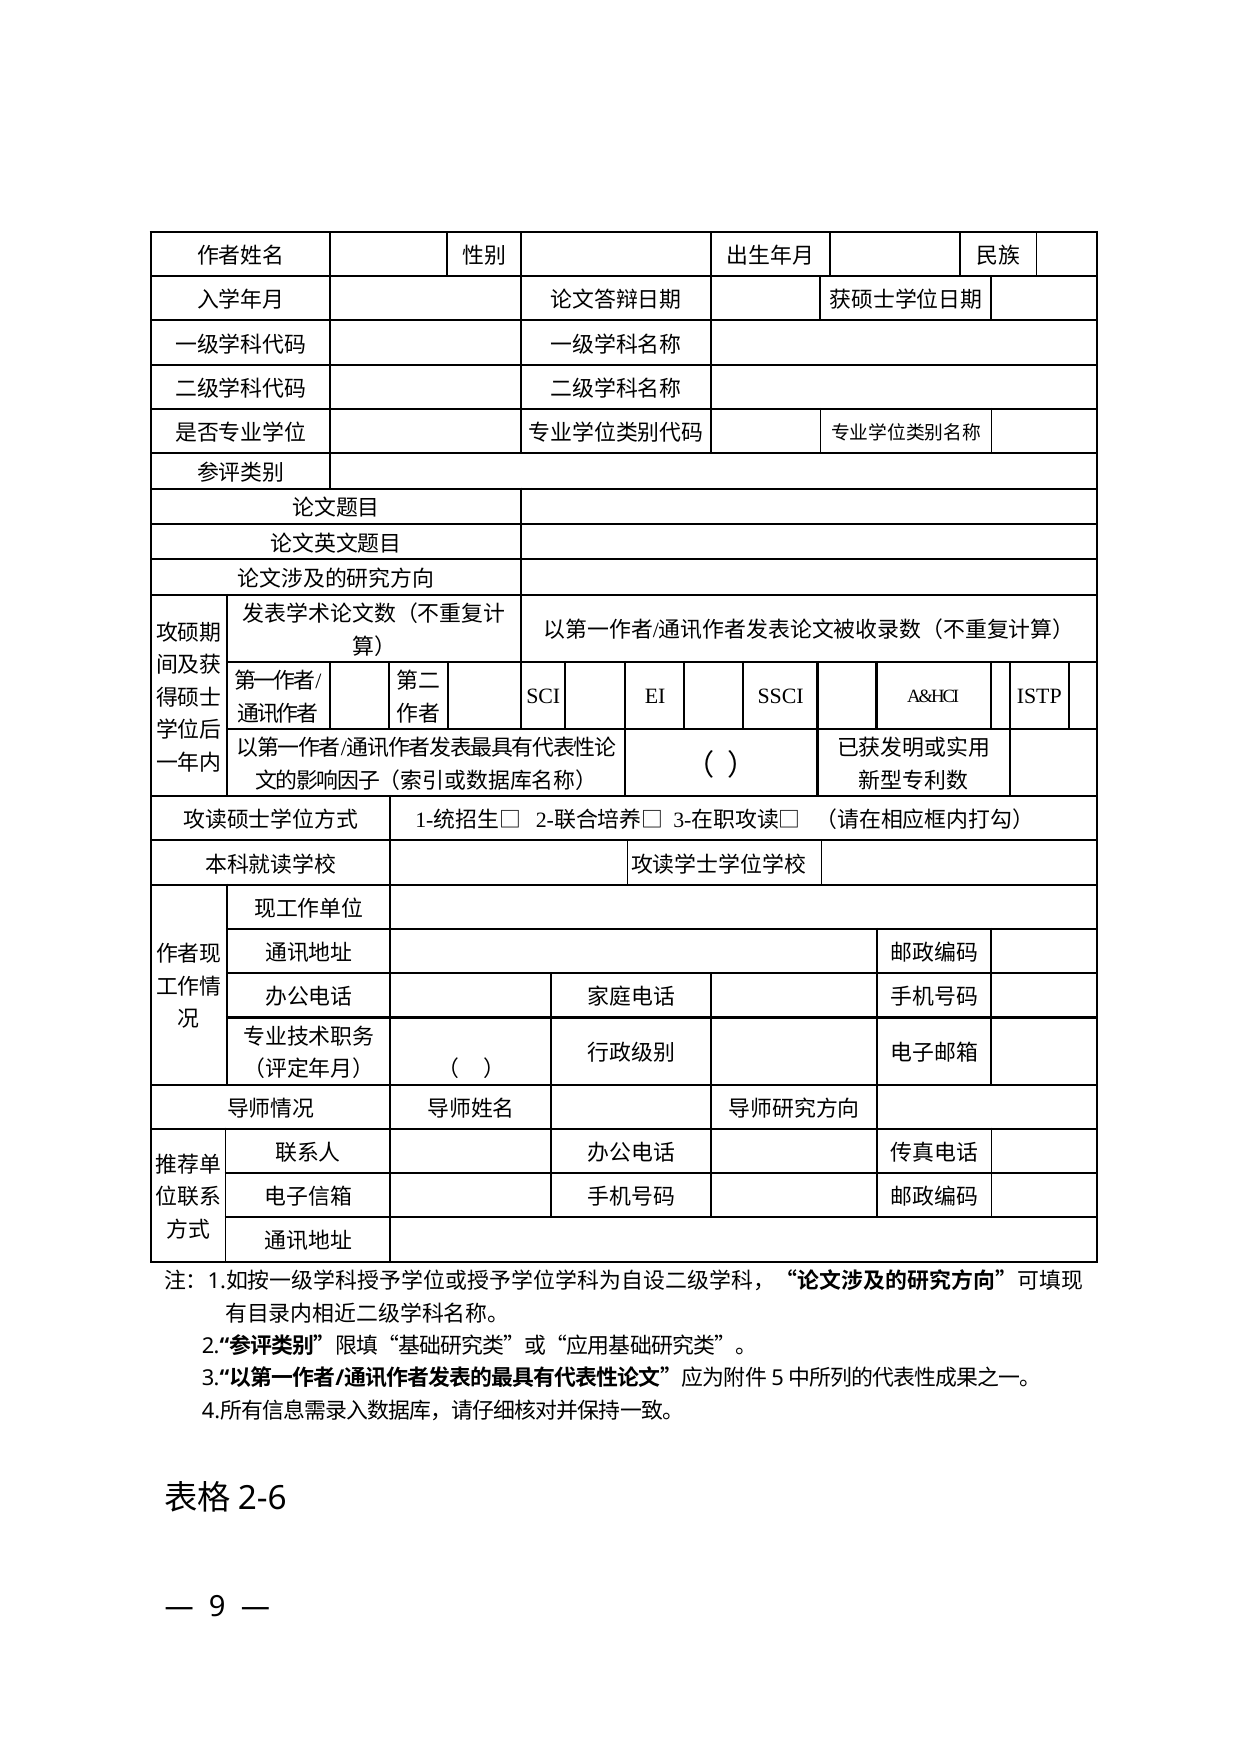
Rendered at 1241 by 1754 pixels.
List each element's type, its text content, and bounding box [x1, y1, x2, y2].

table_cell 论文答辩日期 [522, 277, 710, 319]
table_cell 攻读硕士学位方式 [152, 797, 389, 839]
table_cell [331, 321, 520, 363]
table_cell 传真电话 [878, 1130, 991, 1172]
table_cell 导师研究方向 [712, 1086, 876, 1128]
table_cell [331, 663, 388, 728]
table_cell 获硕士学位日期 [821, 277, 990, 319]
table_cell 办公电话 [228, 974, 389, 1016]
table_cell [992, 277, 1096, 319]
table_cell [992, 930, 1096, 972]
table_cell [712, 366, 1096, 408]
table_cell 攻硕期间及获得硕士学位后一年内 [152, 596, 226, 795]
table_cell ISTP [1011, 663, 1068, 728]
table_cell 推荐单位联系方式 [152, 1130, 225, 1261]
table_cell 电子信箱 [226, 1174, 389, 1216]
table_cell （ ） [626, 730, 816, 795]
table_cell 发表学术论文数（不重复计算） [228, 596, 520, 661]
table_cell 入学年月 [152, 277, 329, 319]
table_cell 一级学科代码 [152, 321, 329, 363]
table_cell 联系人 [226, 1130, 389, 1172]
table_cell [391, 974, 550, 1016]
table_cell 导师姓名 [391, 1086, 550, 1128]
table_cell [1070, 663, 1096, 728]
table_cell [331, 454, 1096, 487]
table_cell 以第一作者/通讯作者发表论文被收录数（不重复计算） [522, 596, 1096, 661]
table_cell [391, 841, 627, 883]
table_cell 通讯地址 [228, 930, 389, 972]
table_cell [552, 1086, 710, 1128]
table_cell [992, 410, 1096, 452]
table_cell 本科就读学校 [152, 841, 389, 883]
table_cell 邮政编码 [878, 930, 990, 972]
table_cell [712, 277, 819, 319]
table_cell [685, 663, 742, 728]
table_cell [712, 1174, 876, 1216]
table_cell [391, 1130, 550, 1172]
table_cell 通讯地址 [226, 1218, 389, 1261]
table_cell [712, 974, 876, 1016]
text 3.“以第一作者/通讯作者发表的最具有代表性论文”应为附件5中所列的代表性成果之一。 [202, 1360, 1083, 1393]
table_cell [992, 1019, 1096, 1083]
table_cell 导师情况 [152, 1086, 389, 1128]
table_cell SSCI [744, 663, 816, 728]
table_header [831, 233, 959, 275]
table_cell 参评类别 [152, 454, 329, 487]
table_cell 二级学科代码 [152, 366, 329, 408]
table_cell [522, 490, 1096, 523]
table_header [1037, 233, 1096, 275]
text 2.“参评类别”限填“基础研究类”或“应用基础研究类”。 [202, 1328, 1083, 1360]
table_cell [449, 663, 520, 728]
table_cell [391, 1218, 1096, 1261]
table_cell [522, 525, 1096, 558]
table_cell [331, 410, 520, 452]
table_cell 二级学科名称 [522, 366, 710, 408]
table_cell 电子邮箱 [878, 1019, 990, 1083]
table_cell [712, 1130, 876, 1172]
table_cell [1011, 730, 1096, 795]
table_cell 论文英文题目 [152, 525, 520, 558]
table_cell SCI [522, 663, 564, 728]
table_cell [566, 663, 624, 728]
table_cell [712, 1019, 876, 1083]
table_cell 行政级别 [552, 1019, 710, 1083]
table_cell 第一作者/ 通讯作者 [228, 663, 329, 728]
table_cell [391, 930, 876, 972]
table_cell 以第一作者/通讯作者发表最具有代表性论文的影响因子（索引或数据库名称） [228, 730, 624, 795]
table_cell 专业学位类别代码 [522, 410, 710, 452]
table_cell [391, 886, 1096, 928]
text 注：1.如按一级学科授予学位或授予学位学科为自设二级学科，“论文涉及的研究方向”可填现有目录内相近二级学科名称。 [164, 1263, 1083, 1328]
table_cell 专业技术职务 （评定年月） [228, 1019, 389, 1083]
table_cell 手机号码 [878, 974, 990, 1016]
text 表格2-6 [164, 1471, 1083, 1519]
table_header [522, 233, 710, 275]
table_header 性别 [448, 233, 520, 275]
table_cell [712, 321, 1096, 363]
table_cell 现工作单位 [228, 886, 389, 928]
table_cell [522, 560, 1096, 594]
table_cell （ ） [391, 1019, 550, 1083]
table_cell 一级学科名称 [522, 321, 710, 363]
table_header 民族 [961, 233, 1036, 275]
table_cell 家庭电话 [552, 974, 710, 1016]
table_cell 攻读学士学位学校 [628, 841, 821, 883]
table_cell EI [626, 663, 683, 728]
table_cell 第二作者 [390, 663, 447, 728]
table_cell [391, 1174, 550, 1216]
text 4.所有信息需录入数据库，请仔细核对并保持一致。 [202, 1393, 1083, 1425]
table_cell A&HCI [878, 663, 990, 728]
table_header [331, 233, 446, 275]
table_cell [992, 663, 1009, 728]
table_cell 是否专业学位 [152, 410, 329, 452]
table_header 作者姓名 [152, 233, 329, 275]
table_cell 论文题目 [152, 490, 520, 523]
table_cell 专业学位类别名称 [821, 410, 991, 452]
table_cell [992, 1174, 1096, 1216]
table_cell [878, 1086, 1096, 1128]
table_cell [331, 366, 520, 408]
table_cell 办公电话 [552, 1130, 710, 1172]
table_header 出生年月 [712, 233, 829, 275]
table_cell [822, 841, 1096, 883]
table_cell [992, 1130, 1096, 1172]
table_cell [712, 410, 820, 452]
table_cell 已获发明或实用 新型专利数 [819, 730, 1009, 795]
table_cell 邮政编码 [878, 1174, 991, 1216]
table_cell [819, 663, 875, 728]
table_cell 作者现工作情况 [152, 886, 226, 1083]
table_cell 手机号码 [552, 1174, 710, 1216]
table_cell [331, 277, 520, 319]
table_cell [992, 974, 1096, 1016]
table_cell 论文涉及的研究方向 [152, 560, 520, 594]
table_cell 1-统招生□ 2-联合培养□ 3-在职攻读□ （请在相应框内打勾） [391, 797, 1096, 839]
